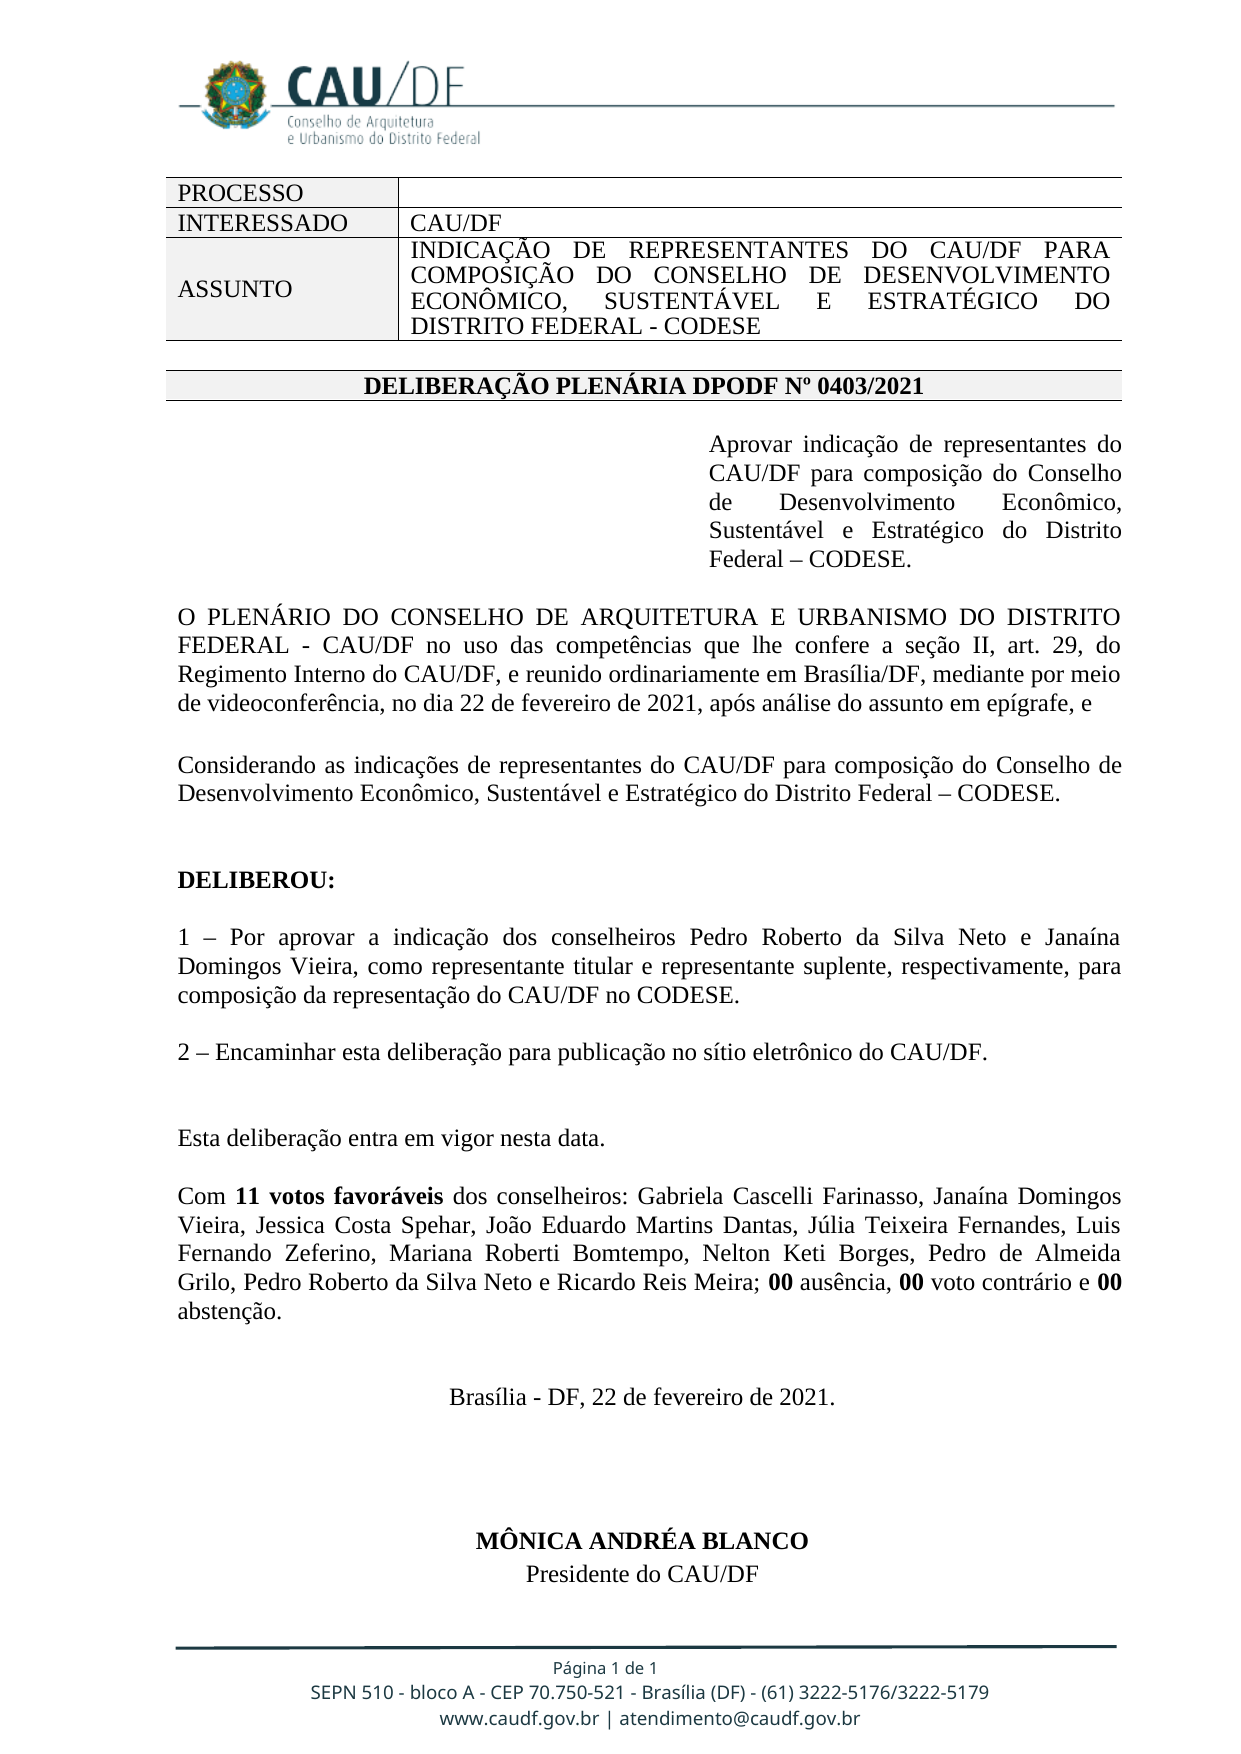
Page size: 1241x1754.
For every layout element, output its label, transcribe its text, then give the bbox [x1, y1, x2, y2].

table_header [399, 178, 1122, 207]
text MÔNICA ANDRÉA BLANCO [162, 1526, 1122, 1555]
table_cell CAU/DF [399, 208, 1122, 237]
text Brasília - DF, 22 de fevereiro de 2021. [162, 1382, 1122, 1411]
table_header DELIBERAÇÃO PLENÁRIA DPODF Nº 0403/2021 [166, 371, 1122, 399]
text Considerando as indicações de representantes do CAU/DF para composição do Conselho de Desenvolvimento Econômico, Sustentável e Estratégico do Distrito Federal – CODESE. [177, 750, 1122, 807]
text 2 – Encaminhar esta deliberação para publicação no sítio eletrônico do CAU/DF. [177, 1037, 1122, 1066]
table_cell INTERESSADO [166, 208, 398, 237]
text O PLENÁRIO DO CONSELHO DE ARQUITETURA E URBANISMO DO DISTRITO FEDERAL - CAU/DF no uso das competências que lhe confere a seção II, art. 29, do Regimento Interno do CAU/DF, e reunido ordinariamente em Brasília/DF, mediante por meio de videoconferência, no dia 22 de fevereiro de 2021, após análise do assunto em epígrafe, e [177, 602, 1122, 717]
text Aprovar indicação de representantes do CAU/DF para composição do Conselho de Desenvolvimento Econômico, Sustentável e Estratégico do Distrito Federal – CODESE. [709, 429, 1122, 573]
text Presidente do CAU/DF [162, 1559, 1122, 1588]
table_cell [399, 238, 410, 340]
text Com 11 votos favoráveis dos conselheiros: Gabriela Cascelli Farinasso, Janaína Domingos Vieira, Jessica Costa Spehar, João Eduardo Martins Dantas, Júlia Teixeira Fernandes, Luis Fernando Zeferino, Mariana Roberti Bomtempo, Nelton Keti Borges, Pedro de Almeida Grilo, Pedro Roberto da Silva Neto e Ricardo Reis Meira; 00 ausência, 00 voto contrário e 00 abstenção. [177, 1181, 1122, 1325]
text DELIBEROU: [177, 865, 1122, 893]
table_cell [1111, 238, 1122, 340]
text 1 – Por aprovar a indicação dos conselheiros Pedro Roberto da Silva Neto e Janaína Domingos Vieira, como representante titular e representante suplente, respectivamente, para composição da representação do CAU/DF no CODESE. [177, 922, 1122, 1008]
table_header PROCESSO [166, 178, 398, 207]
text Esta deliberação entra em vigor nesta data. [177, 1123, 1122, 1152]
table_cell ASSUNTO [166, 238, 398, 340]
